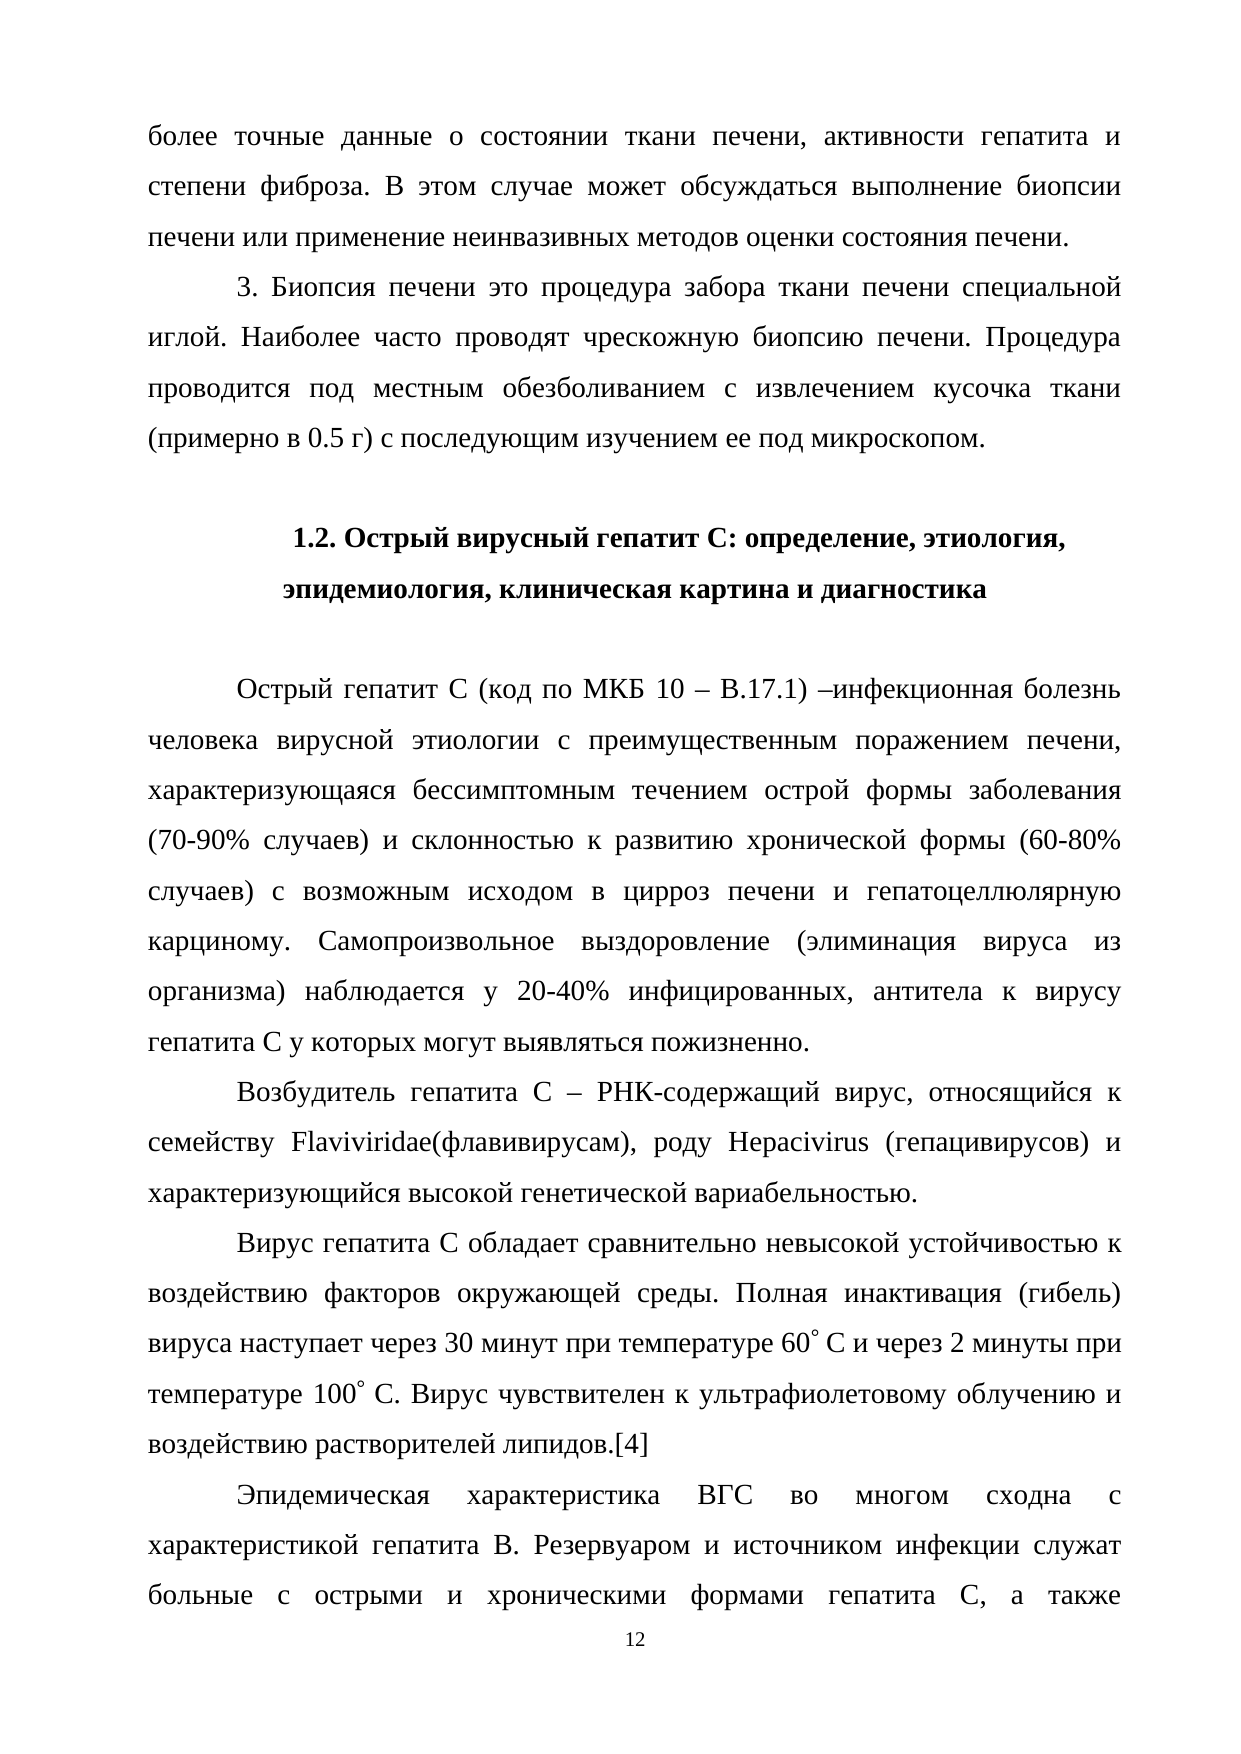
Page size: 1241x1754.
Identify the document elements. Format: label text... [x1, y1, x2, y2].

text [148, 1477, 1122, 1611]
text 3. Биопсия печени это процедура забора ткани печени специальной иглой. Наиболее часто проводят чрескожную биопсию печени. Процедура проводится под местным обезболиванием с извлечением кусочка ткани (примерно в 0.5 г) с последующим изучением ее под микроскопом. [148, 269, 1122, 453]
text 1.2. Острый вирусный гепатит С: определение, этиология, эпидемиология, клиническая картина и диагностика [148, 521, 1122, 604]
text Острый гепатит С (код по МКБ 10 – B.17.1) –инфекционная болезнь человека вирусной этиологии с преимущественным поражением печени, характеризующаяся бессимптомным течением острой формы заболевания (70-90% случаев) и склонностью к развитию хронической формы (60-80% случаев) с возможным исходом в цирроз печени и гепатоцеллюлярную карциному. Самопроизвольное выздоровление (элиминация вируса из организма) наблюдается у 20-40% инфицированных, антитела к вирусу гепатита С у которых могут выявляться пожизненно. [148, 672, 1122, 1057]
text Возбудитель гепатита С – РНК-содержащий вирус, относящийся к семейству Flaviviridae(флавивирусам), роду Hepacivirus (гепацивирусов) и характеризующийся высокой генетической вариабельностью. [148, 1074, 1122, 1208]
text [148, 118, 1122, 252]
text Вирус гепатита С обладает сравнительно невысокой устойчивостью к воздействию факторов окружающей среды. Полная инактивация (гибель) вируса наступает через 30 минут при температуре 60 С и через 2 минуты при температуре 100 С. Вирус чувствителен к ультрафиолетовому облучению и воздействию растворителей липидов.[4] [148, 1225, 1122, 1460]
